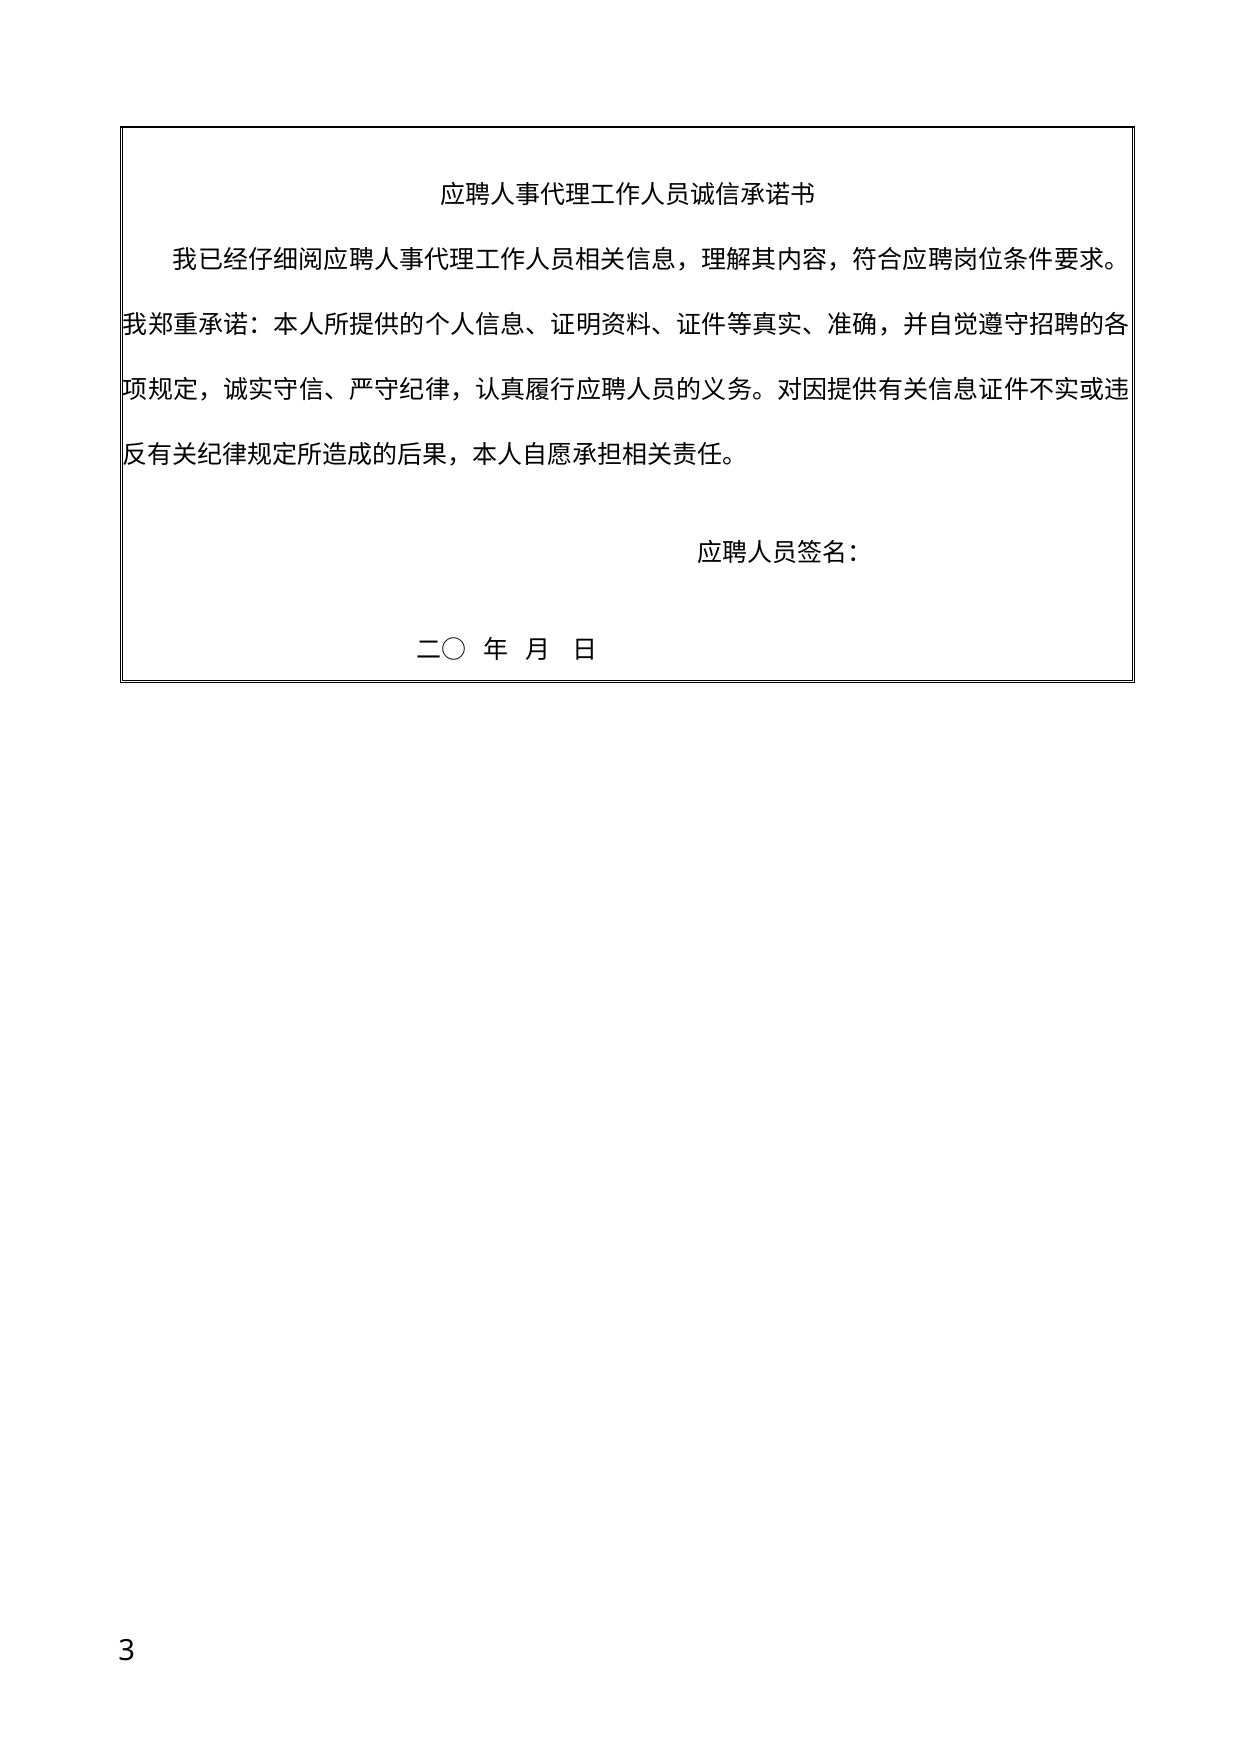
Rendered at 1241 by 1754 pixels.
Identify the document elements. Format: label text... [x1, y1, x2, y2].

table_cell 应聘人事代理工作人员诚信承诺书 我已经仔细阅应聘人事代理工作人员相关信息，理解其内容，符合应聘岗位条件要求。我郑重承诺：本人所提供的个人信息、证明资料、证件等真实、准确，并自觉遵守招聘的各项规定，诚实守信、严守纪律，认真履行应聘人员的义务。对因提供有关信息证件不实或违反有关纪律规定所造成的后果，本人自愿承担相关责任。 应聘人员签名： 二○ 年 月 日 [123, 128, 1132, 680]
